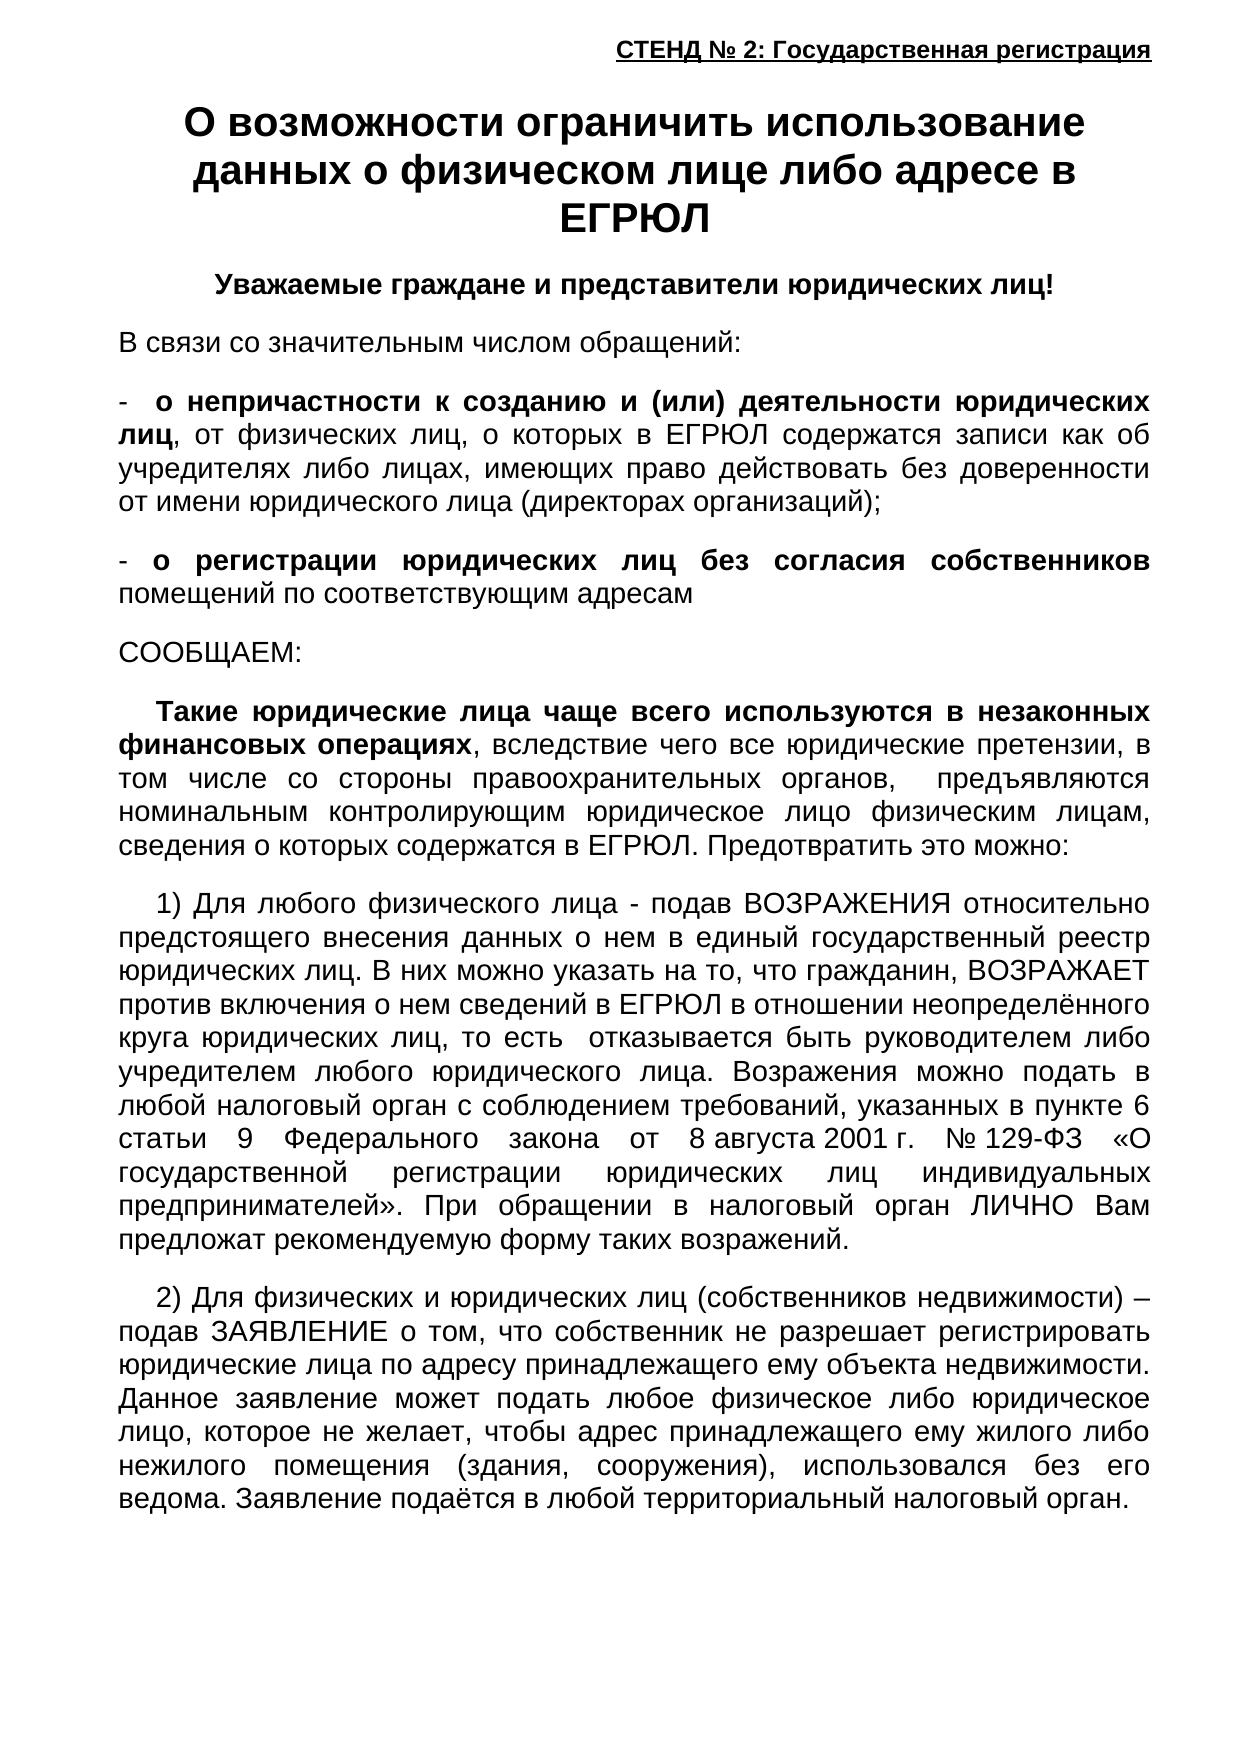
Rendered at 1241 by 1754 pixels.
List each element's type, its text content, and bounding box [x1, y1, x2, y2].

text О возможности ограничить использование данных о физическом лице либо адресе в ЕГРЮЛ [118, 98, 1152, 241]
text 1) Для любого физического лица - подав ВОЗРАЖЕНИЯ относительно предстоящего внесения данных о нем в единый государственный реестр юридических лиц. В них можно указать на то, что гражданин, ВОЗРАЖАЕТ против включения о нем сведений в ЕГРЮЛ в отношении неопределённого круга юридических лиц, то есть отказывается быть руководителем либо учредителем любого юридического лица. Возражения можно подать в любой налоговый орган с соблюдением требований, указанных в пункте 6 статьи 9 Федерального закона от 8 августа 2001 г. № 129-ФЗ «О государственной регистрации юридических лиц индивидуальных предпринимателей». При обращении в налоговый орган ЛИЧНО Вам предложат рекомендуемую форму таких возражений. [118, 886, 1152, 1255]
text 2) Для физических и юридических лиц (собственников недвижимости) – подав ЗАЯВЛЕНИЕ о том, что собственник не разрешает регистрировать юридические лица по адресу принадлежащего ему объекта недвижимости. Данное заявление может подать любое физическое либо юридическое лицо, которое не желает, чтобы адрес принадлежащего ему жилого либо нежилого помещения (здания, сооружения), использовался без его ведома. Заявление подаётся в любой территориальный налоговый орган. [118, 1280, 1152, 1515]
text В связи со значительным числом обращений: [118, 325, 1152, 359]
text Уважаемые граждане и представители юридических лиц! [118, 267, 1152, 300]
text - о непричастности к созданию и (или) деятельности юридических лиц, от физических лиц, о которых в ЕГРЮЛ содержатся записи как об учредителях либо лицах, имеющих право действовать без доверенности от имени юридического лица (директорах организаций); [118, 384, 1152, 518]
text Такие юридические лица чаще всего используются в незаконных финансовых операциях, вследствие чего все юридические претензии, в том числе со стороны правоохранительных органов, предъявляются номинальным контролирующим юридическое лицо физическим лицам, сведения о которых содержатся в ЕГРЮЛ. Предотвратить это можно: [118, 693, 1152, 861]
text - о регистрации юридических лиц без согласия собственников помещений по соответствующим адресам [118, 543, 1152, 610]
text СООБЩАЕМ: [118, 635, 1152, 668]
